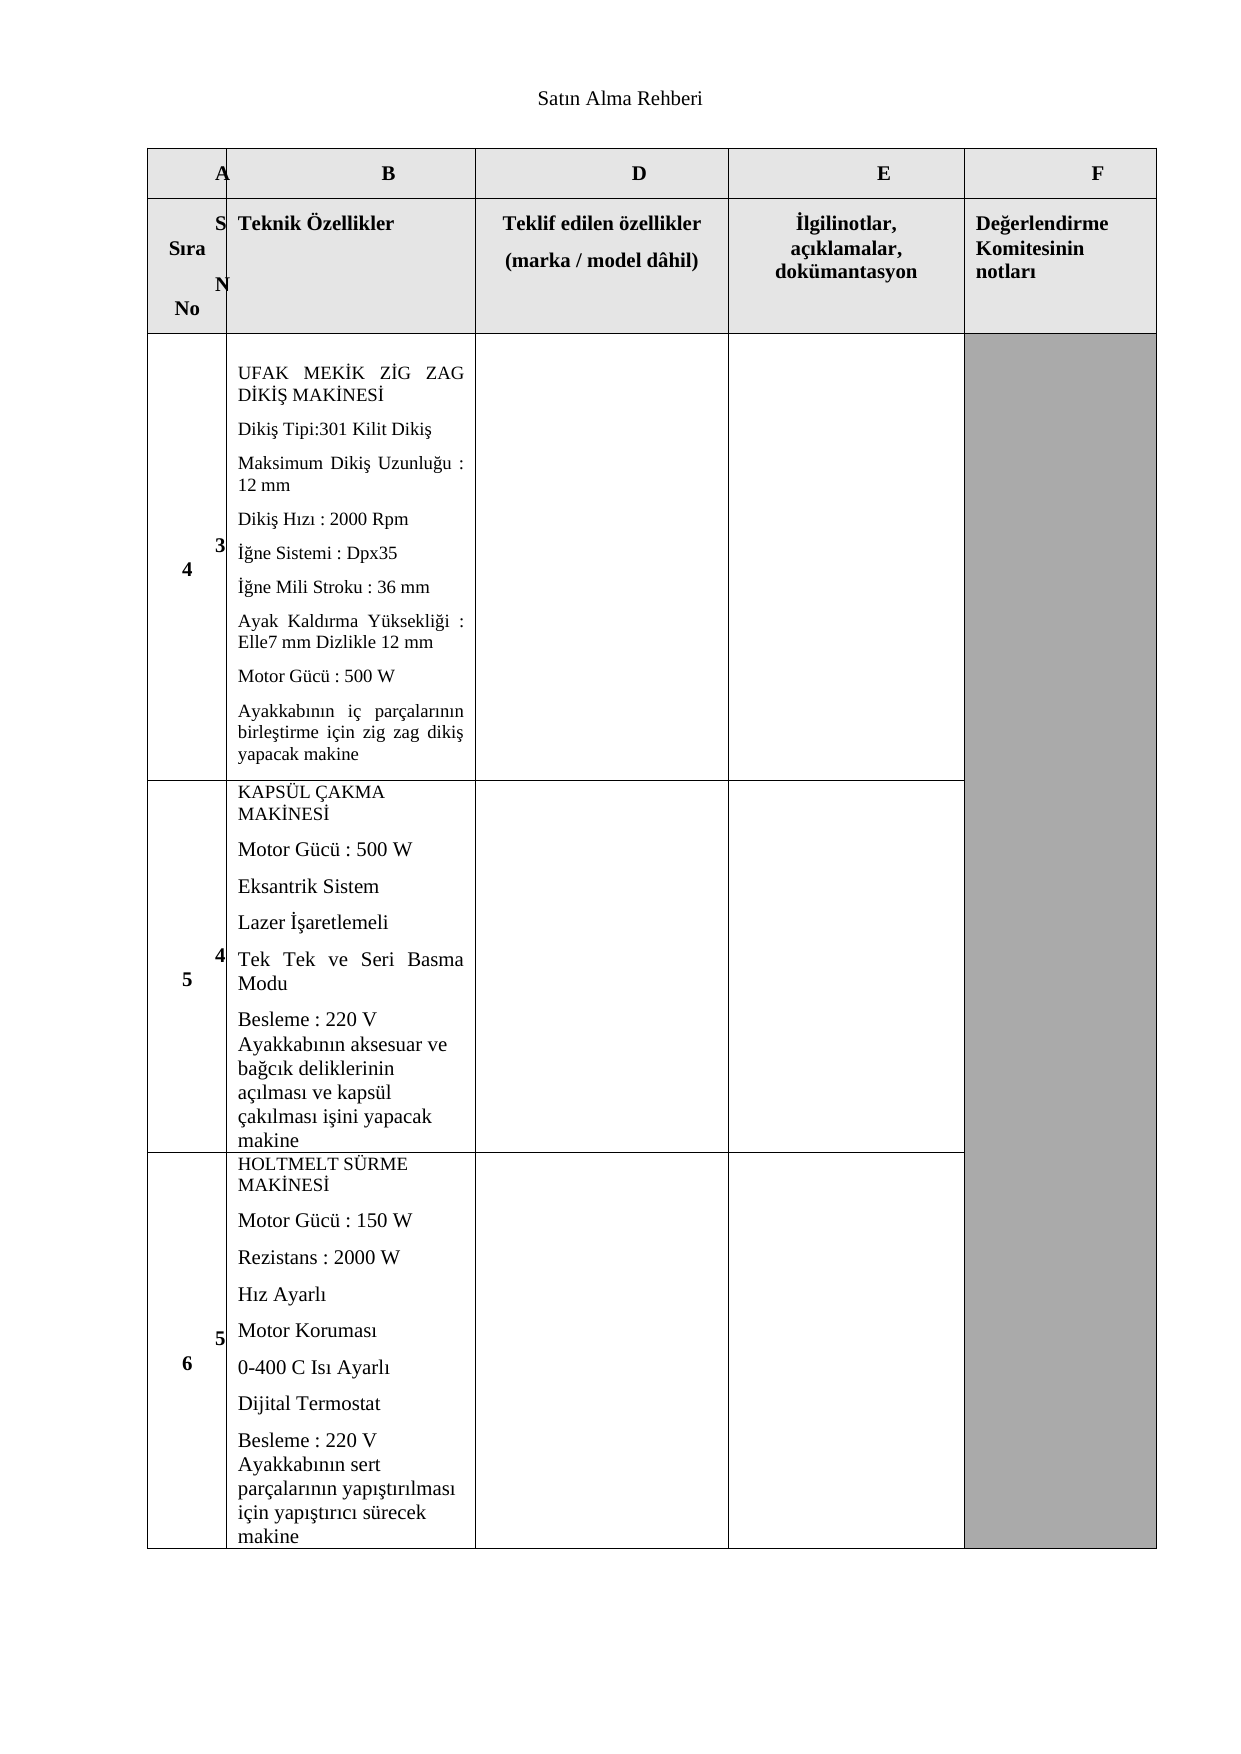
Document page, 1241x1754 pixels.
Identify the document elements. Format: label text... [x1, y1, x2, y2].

table_header B [227, 149, 475, 198]
table_cell [476, 334, 728, 780]
table_cell [729, 334, 964, 780]
table_cell [476, 1153, 728, 1548]
table_cell 34 [148, 334, 226, 780]
table_header D [476, 149, 728, 198]
table_cell SSıra NNo [148, 199, 226, 333]
table_cell [729, 781, 964, 1152]
table_cell KAPSÜL ÇAKMA MAKİNESİ Motor Gücü : 500 W Eksantrik Sistem Lazer İşaretlemeli Tek Tek ve Seri Basma Modu Besleme : 220 V Ayakkabının aksesuar ve bağcık deliklerinin açılması ve kapsül çakılması işini yapacak makine [227, 781, 475, 1152]
table_cell [729, 1153, 964, 1548]
table_cell Teklif edilen özellikler (marka / model dâhil) [476, 199, 728, 333]
table_cell 45 [148, 781, 226, 1152]
table_cell [476, 781, 728, 1152]
table_cell HOLTMELT SÜRME MAKİNESİ Motor Gücü : 150 W Rezistans : 2000 W Hız Ayarlı Motor Koruması 0-400 C Isı Ayarlı Dijital Termostat Besleme : 220 V Ayakkabının sert parçalarının yapıştırılması için yapıştırıcı sürecek makine [227, 1153, 475, 1548]
table_header F [965, 149, 1156, 198]
table_cell [965, 1152, 1156, 1548]
table_cell İlgilinotlar, açıklamalar, dokümantasyon [729, 199, 964, 333]
table_cell [965, 780, 1156, 1152]
table_cell Teknik Özellikler [227, 199, 475, 333]
table_header E [729, 149, 964, 198]
table_cell [965, 334, 1156, 780]
table_cell 56 [148, 1153, 226, 1548]
table_header A [148, 149, 226, 198]
table_cell UFAK MEKİK ZİG ZAG DİKİŞ MAKİNESİ Dikiş Tipi:301 Kilit Dikiş Maksimum Dikiş Uzunluğu : 12 mm Dikiş Hızı : 2000 Rpm İğne Sistemi : Dpx35 İğne Mili Stroku : 36 mm Ayak Kaldırma Yüksekliği : Elle7 mm Dizlikle 12 mm Motor Gücü : 500 W Ayakkabının iç parçalarının birleştirme için zig zag dikiş yapacak makine [227, 334, 475, 780]
table_cell Değerlendirme Komitesinin notları [965, 199, 1156, 333]
